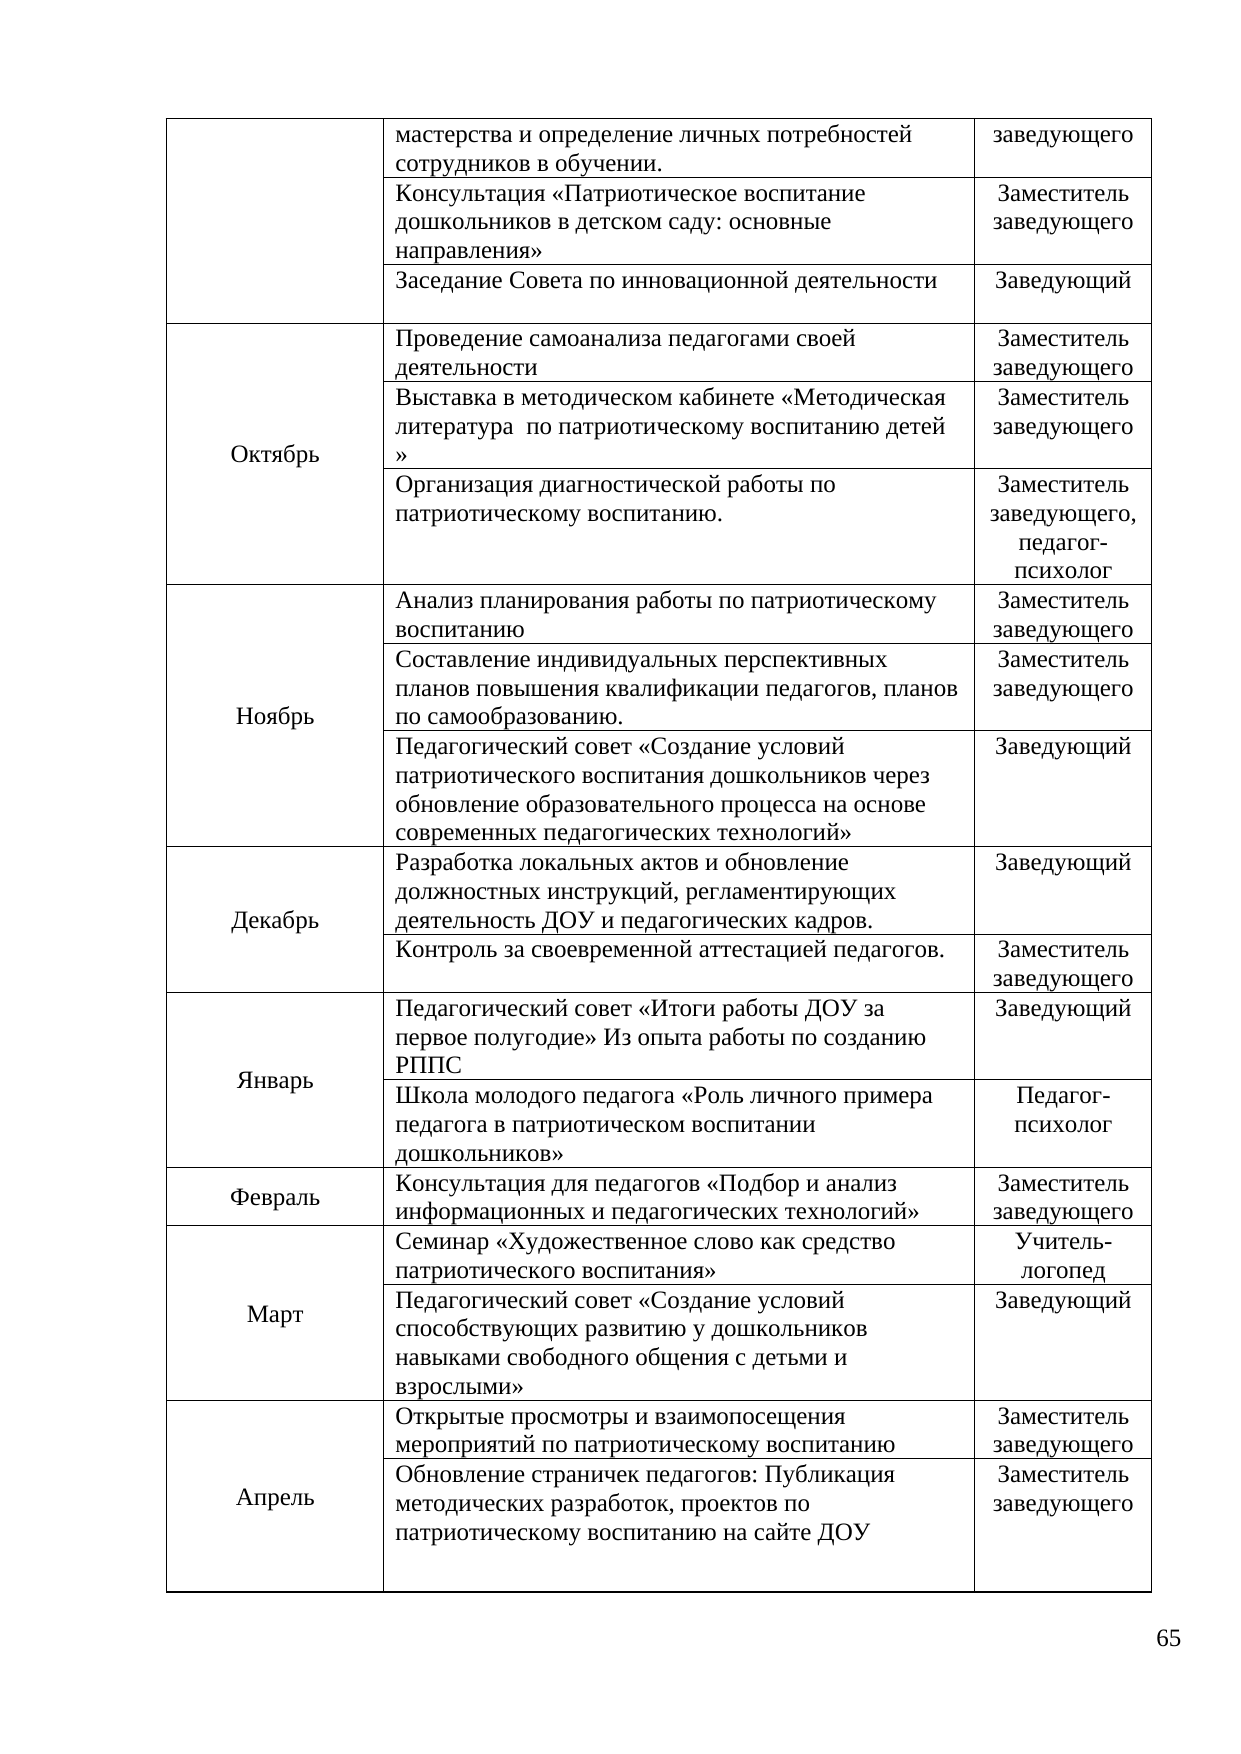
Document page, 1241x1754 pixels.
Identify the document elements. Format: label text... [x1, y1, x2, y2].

table_cell Контроль за своевременной аттестацией педагогов. [384, 935, 974, 992]
table_cell Анализ планирования работы по патриотическому воспитанию [384, 585, 974, 643]
table_cell Школа молодого педагога «Роль личного примера педагога в патриотическом воспитании дошкольников» [384, 1080, 974, 1167]
table_cell Заместитель заведующего, педагог-психолог [975, 469, 1151, 584]
table_cell Организация диагностической работы по патриотическому воспитанию. [384, 469, 974, 584]
table_cell Педагогический совет «Создание условий способствующих развитию у дошкольников навыками свободного общения с детьми и взрослыми» [384, 1285, 974, 1400]
table_cell Выставка в методическом кабинете «Методическая литература по патриотическому воспитанию детей » [384, 382, 974, 468]
table_cell Педагогический совет «Создание условий патриотического воспитания дошкольников через обновление образовательного процесса на основе современных педагогических технологий» [384, 731, 974, 846]
table_cell Январь [167, 993, 383, 1167]
table_cell Учитель-логопед [975, 1226, 1151, 1284]
table_cell Апрель [167, 1401, 383, 1591]
table_cell Обновление страничек педагогов: Публикация методических разработок, проектов по патриотическому воспитанию на сайте ДОУ [384, 1459, 974, 1591]
table_cell Заместитель заведующего [975, 324, 1151, 381]
table_cell Консультация «Патриотическое воспитание дошкольников в детском саду: основные направления» [384, 178, 974, 264]
table_cell Заместитель заведующего [975, 382, 1151, 468]
table_cell Заведующий [975, 847, 1151, 933]
table_cell Октябрь [167, 324, 383, 584]
table_cell Декабрь [167, 847, 383, 992]
table_cell Заведующий [975, 731, 1151, 846]
table_cell Ноябрь [167, 585, 383, 846]
table_cell Педагог-психолог [975, 1080, 1151, 1167]
table_cell Заместитель заведующего [975, 1401, 1151, 1458]
table_cell Заместитель заведующего [975, 178, 1151, 264]
table_cell Заместитель заведующего [975, 935, 1151, 992]
table_cell Составление индивидуальных перспективных планов повышения квалификации педагогов, планов по самообразованию. [384, 644, 974, 730]
table_cell Заместитель заведующего [975, 1168, 1151, 1225]
table_cell Семинар «Художественное слово как средство патриотического воспитания» [384, 1226, 974, 1284]
table_cell Март [167, 1226, 383, 1400]
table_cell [975, 119, 1151, 177]
table_cell Заведующий [975, 993, 1151, 1079]
table_cell Заведующий [975, 265, 1151, 322]
table_cell Открытые просмотры и взаимопосещения мероприятий по патриотическому воспитанию [384, 1401, 974, 1458]
table_cell Заместитель заведующего [975, 644, 1151, 730]
table_cell Заседание Совета по инновационной деятельности [384, 265, 974, 322]
table_cell Заместитель заведующего [975, 585, 1151, 643]
table_cell Консультация для педагогов «Подбор и анализ информационных и педагогических технологий» [384, 1168, 974, 1225]
table_cell Педагогический совет «Итоги работы ДОУ за первое полугодие» Из опыта работы по созданию РППС [384, 993, 974, 1079]
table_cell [384, 119, 974, 177]
table_cell Проведение самоанализа педагогами своей деятельности [384, 324, 974, 381]
table_cell Разработка локальных актов и обновление должностных инструкций, регламентирующих деятельность ДОУ и педагогических кадров. [384, 847, 974, 933]
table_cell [975, 1459, 1151, 1591]
table_cell Заведующий [975, 1285, 1151, 1400]
table_cell Февраль [167, 1168, 383, 1225]
